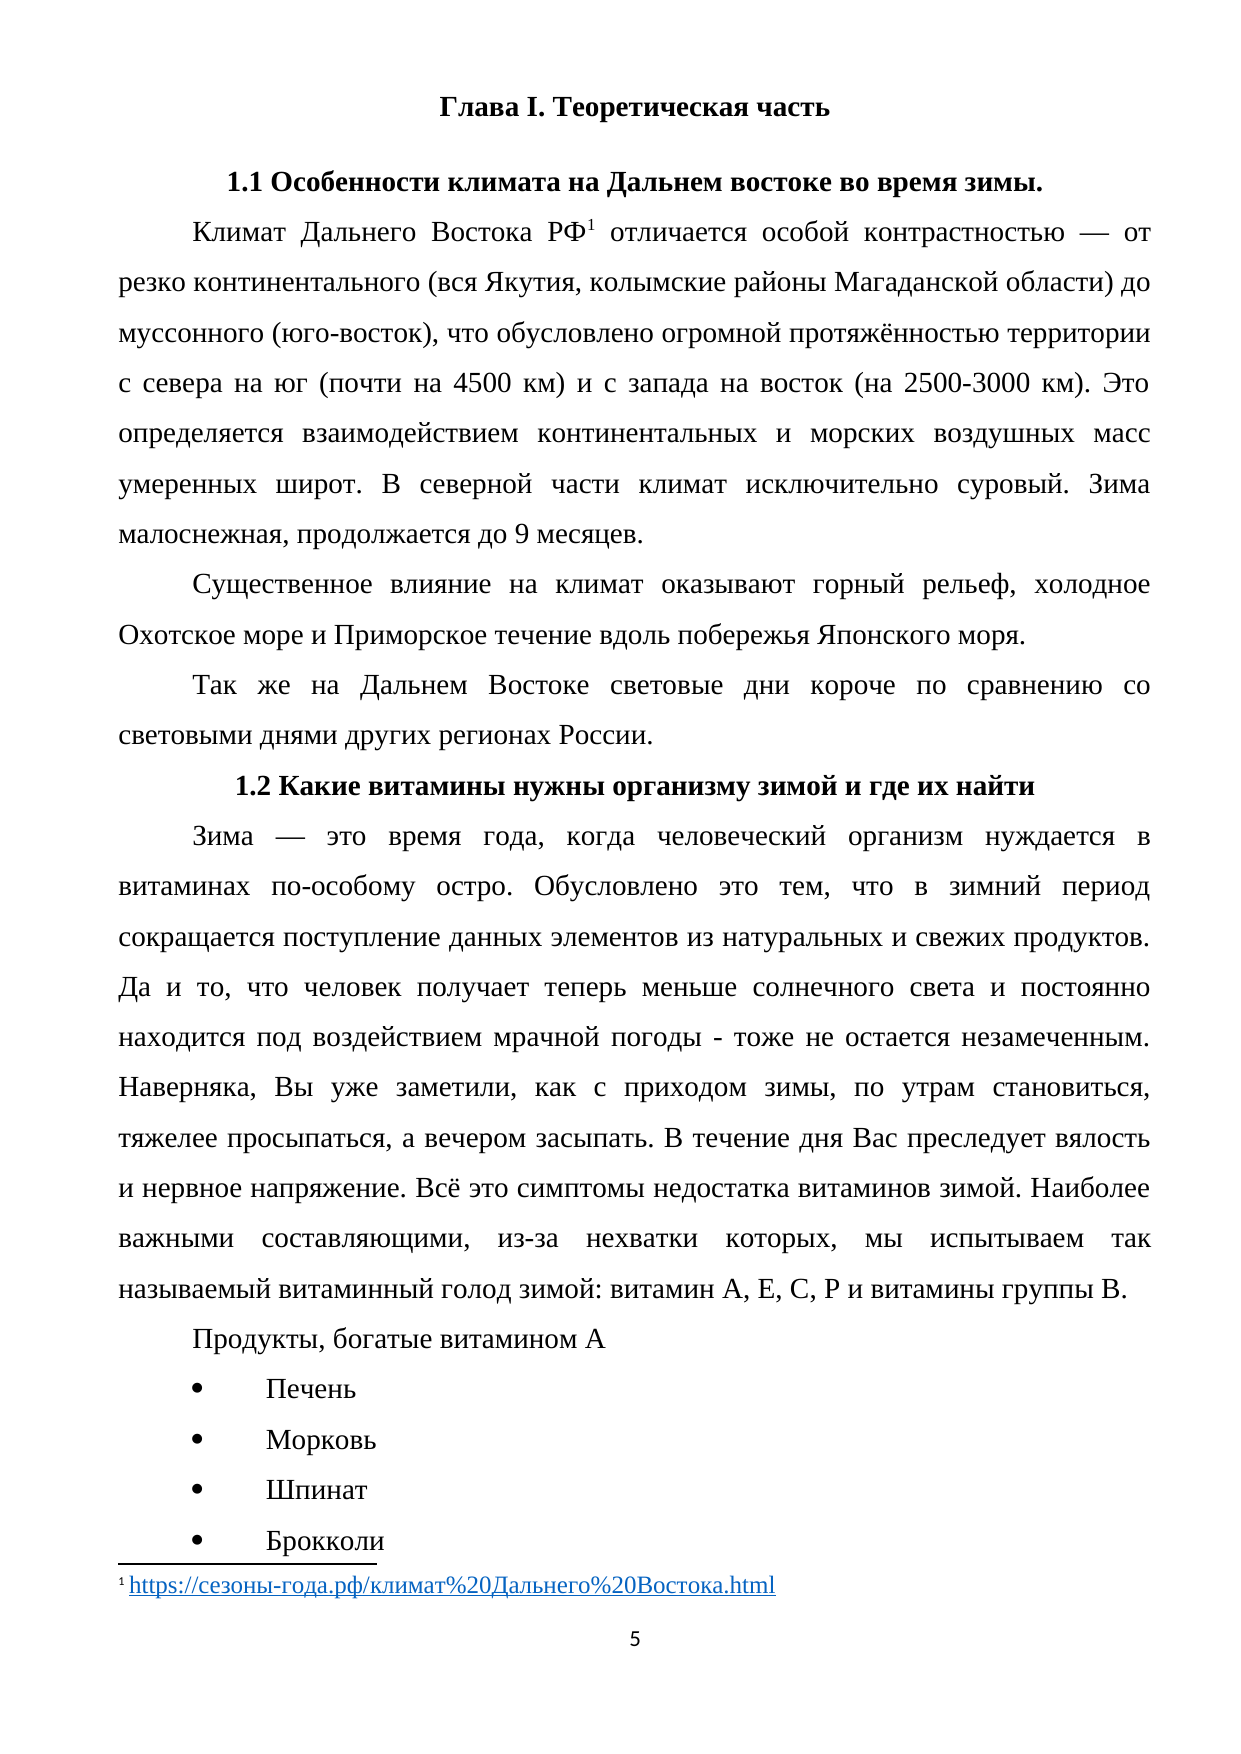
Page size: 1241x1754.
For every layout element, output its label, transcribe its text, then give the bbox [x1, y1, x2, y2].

subtitle 1.2 Какие витамины нужны организму зимой и где их найти [118, 768, 1152, 801]
text Зима — это время года, когда человеческий организм нуждается в витаминах по-особому остро. Обусловлено это тем, что в зимний период сокращается поступление данных элементов из натуральных и свежих продуктов. Да и то, что человек получает теперь меньше солнечного света и постоянно находится под воздействием мрачной погоды - тоже не остается незамеченным. Наверняка, Вы уже заметили, как с приходом зимы, по утрам становиться, тяжелее просыпаться, а вечером засыпать. В течение дня Вас преследует вялость и нервное напряжение. Всё это симптомы недостатка витаминов зимой. Наиболее важными составляющими, из-за нехватки которых, мы испытываем так называемый витаминный голод зимой: витамин А, Е, С, Р и витамины группы В. [118, 818, 1152, 1304]
text Продукты, богатые витамином А [118, 1321, 1152, 1355]
list Шпинат [118, 1472, 1152, 1506]
text Климат Дальнего Востока РФ отличается особой контрастностью — от резко континентального (вся Якутия, колымские районы Магаданской области) до муссонного (юго-восток), что обусловлено огромной протяжённостью территории с севера на юг (почти на 4500 км) и с запада на восток (на 2500-3000 км). Это определяется взаимодействием континентальных и морских воздушных масс умеренных широт. В северной части климат исключительно суровый. Зима малоснежная, продолжается до 9 месяцев. [118, 214, 1152, 550]
list Брокколи [118, 1523, 1152, 1556]
subtitle 1.1 Особенности климата на Дальнем востоке во время зимы. [118, 164, 1152, 197]
text Существенное влияние на климат оказывают горный рельеф, холодное Охотское море и Приморское течение вдоль побережья Японского моря. [118, 566, 1152, 650]
text Так же на Дальнем Востоке световые дни короче по сравнению со световыми днями других регионах России. [118, 667, 1152, 751]
list Морковь [118, 1422, 1152, 1456]
list Печень [118, 1371, 1152, 1405]
subtitle Глава I. Теоретическая часть [118, 89, 1152, 122]
